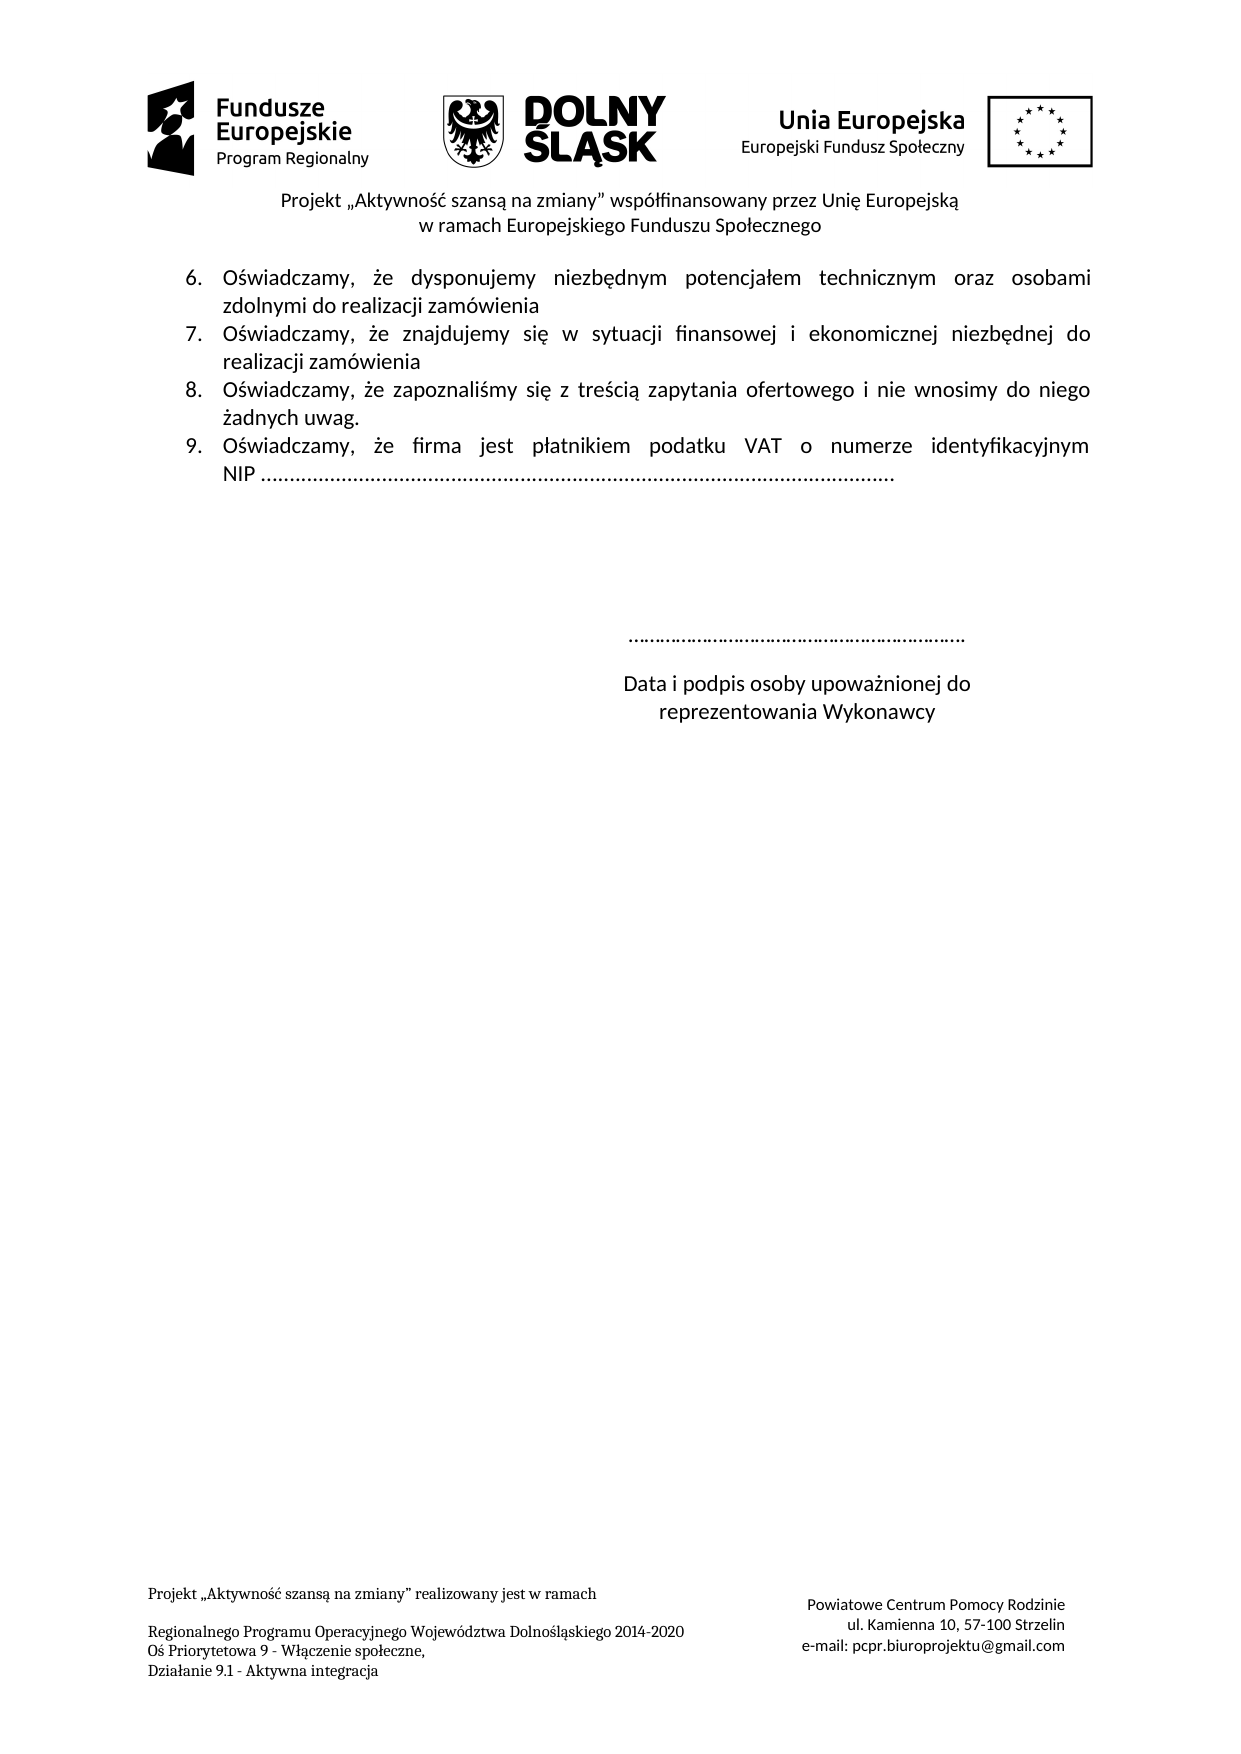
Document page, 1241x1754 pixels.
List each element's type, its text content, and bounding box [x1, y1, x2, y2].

list Oświadczamy, że dysponujemy niezbędnym potencjałem technicznym oraz osobami zdolnymi do realizacji zamówienia [185, 263, 1093, 319]
list Oświadczamy, że firma jest płatnikiem podatku VAT o numerze identyfikacyjnym NIP .............................................................................................................. [185, 432, 1093, 488]
list Oświadczamy, że znajdujemy się w sytuacji finansowej i ekonomicznej niezbędnej do realizacji zamówienia [185, 319, 1093, 376]
text Data i podpis osoby upoważnionej do reprezentowania Wykonawcy [561, 669, 1033, 725]
text ………………………………………………………. [561, 621, 1033, 648]
list Oświadczamy, że zapoznaliśmy się z treścią zapytania ofertowego i nie wnosimy do niego żadnych uwag. [185, 376, 1093, 432]
picture [147, 73, 1093, 188]
